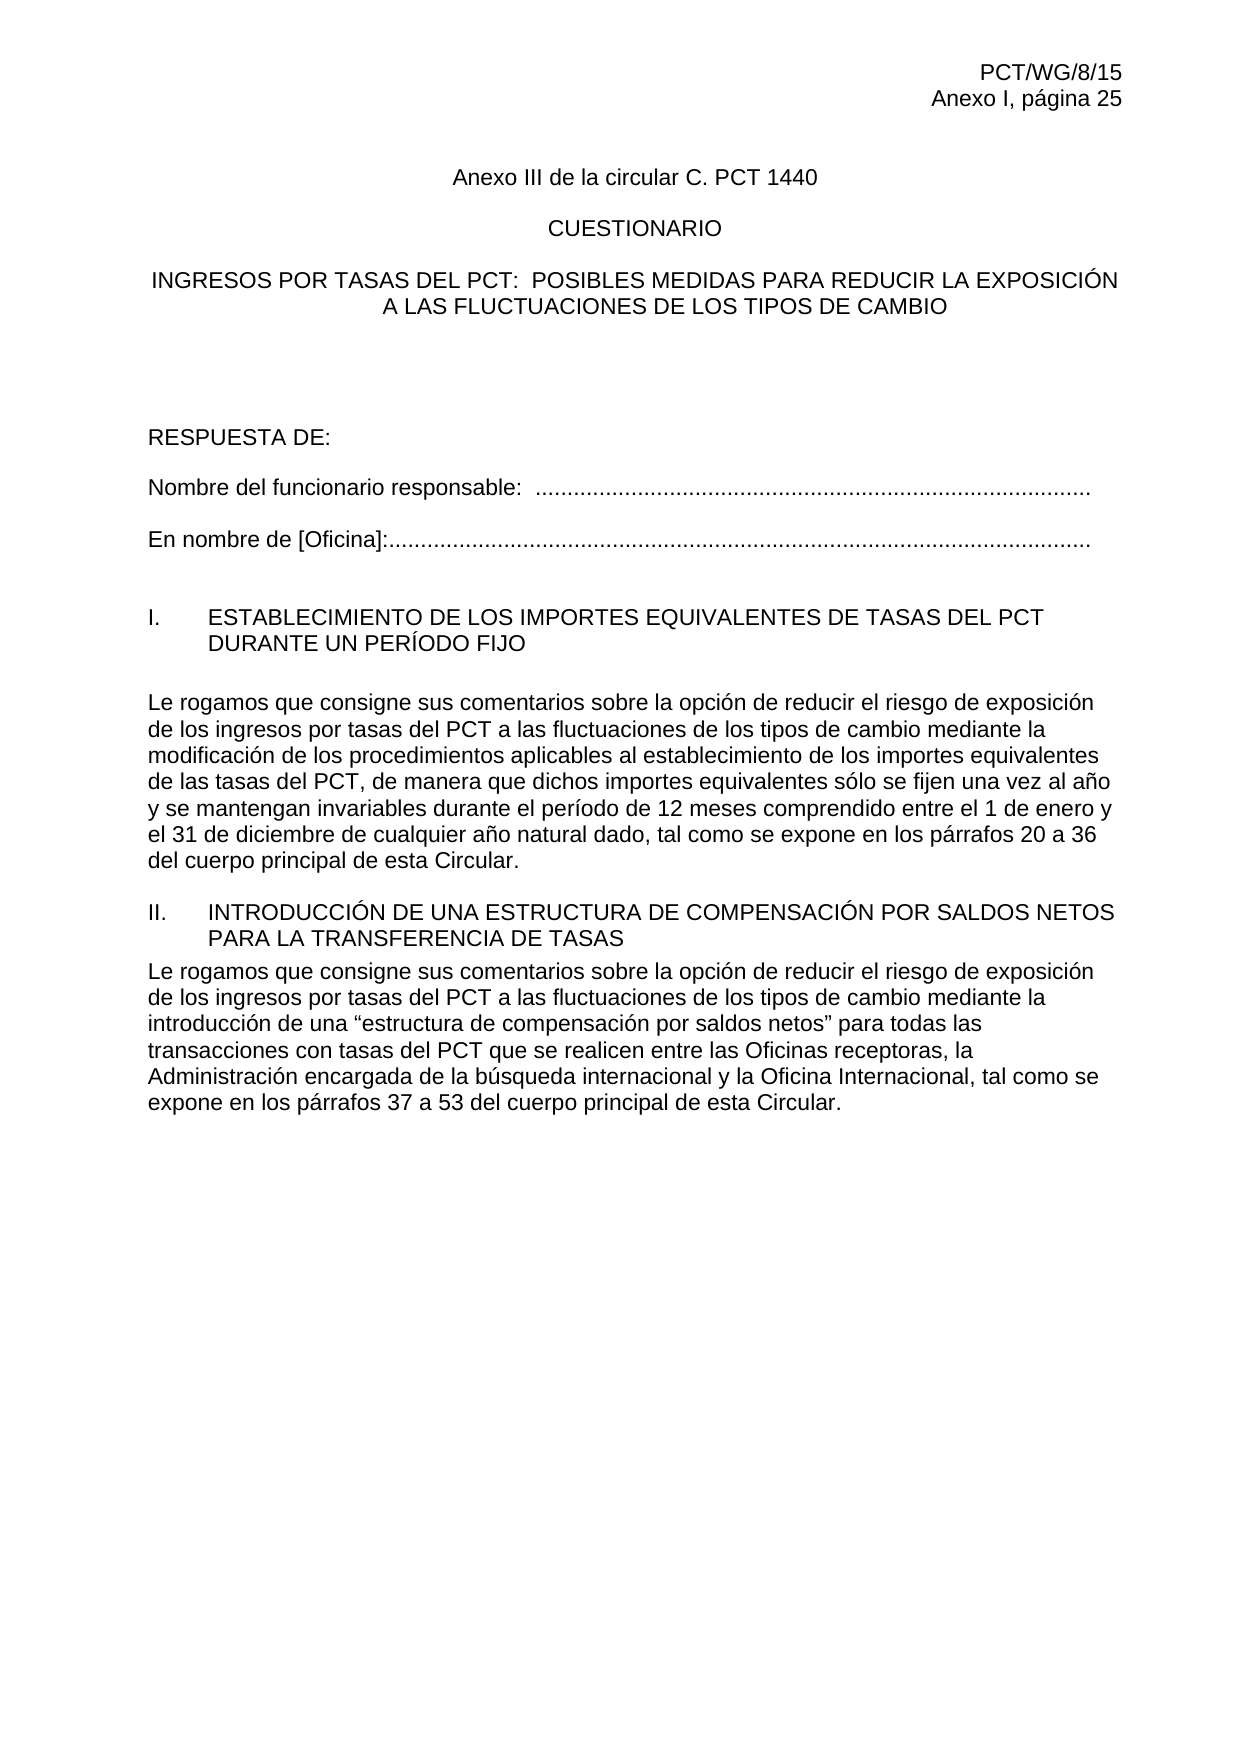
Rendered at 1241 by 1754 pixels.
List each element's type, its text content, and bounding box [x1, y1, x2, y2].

list Le rogamos que consigne sus comentarios sobre la opción de reducir el riesgo de exposición de los ingresos por tasas del PCT a las fluctuaciones de los tipos de cambio mediante la introducción de una “estructura de compensación por saldos netos” para todas las transacciones con tasas del PCT que se realicen entre las Oficinas receptoras, la Administración encargada de la búsqueda internacional y la Oficina Internacional, tal como se expone en los párrafos 37 a 53 del cuerpo principal de esta Circular. [148, 958, 1122, 1116]
subtitle I. ESTABLECIMIENTO DE LOS IMPORTES EQUIVALENTES DE TASAS DEL PCT DURANTE UN PERÍODO FIJO [148, 604, 1122, 657]
subtitle Cuestionario [148, 215, 1122, 242]
list RESPUESTA DE: [148, 424, 1122, 451]
text En nombre de [Oficina]: [148, 526, 1122, 552]
subtitle II. INTRODUCCIÓN DE UNA ESTRUCTURA DE COMPENSACIÓN POR SALDOS NETOS PARA LA TRANSFERENCIA DE TASAS [148, 899, 1122, 951]
text Nombre del funcionario responsable: [148, 473, 1122, 500]
text Anexo III de la circular C. PCT 1440 [148, 164, 1122, 190]
subtitle Ingresos por tasas del PCT: Posibles medidas para reducir la exposición a las fluctuaciones de los tipos de cambio [148, 267, 1122, 319]
list Le rogamos que consigne sus comentarios sobre la opción de reducir el riesgo de exposición de los ingresos por tasas del PCT a las fluctuaciones de los tipos de cambio mediante la modificación de los procedimientos aplicables al establecimiento de los importes equivalentes de las tasas del PCT, de manera que dichos importes equivalentes sólo se fijen una vez al año y se mantengan invariables durante el período de 12 meses comprendido entre el 1 de enero y el 31 de diciembre de cualquier año natural dado, tal como se expone en los párrafos 20 a 36 del cuerpo principal de esta Circular. [148, 689, 1122, 874]
